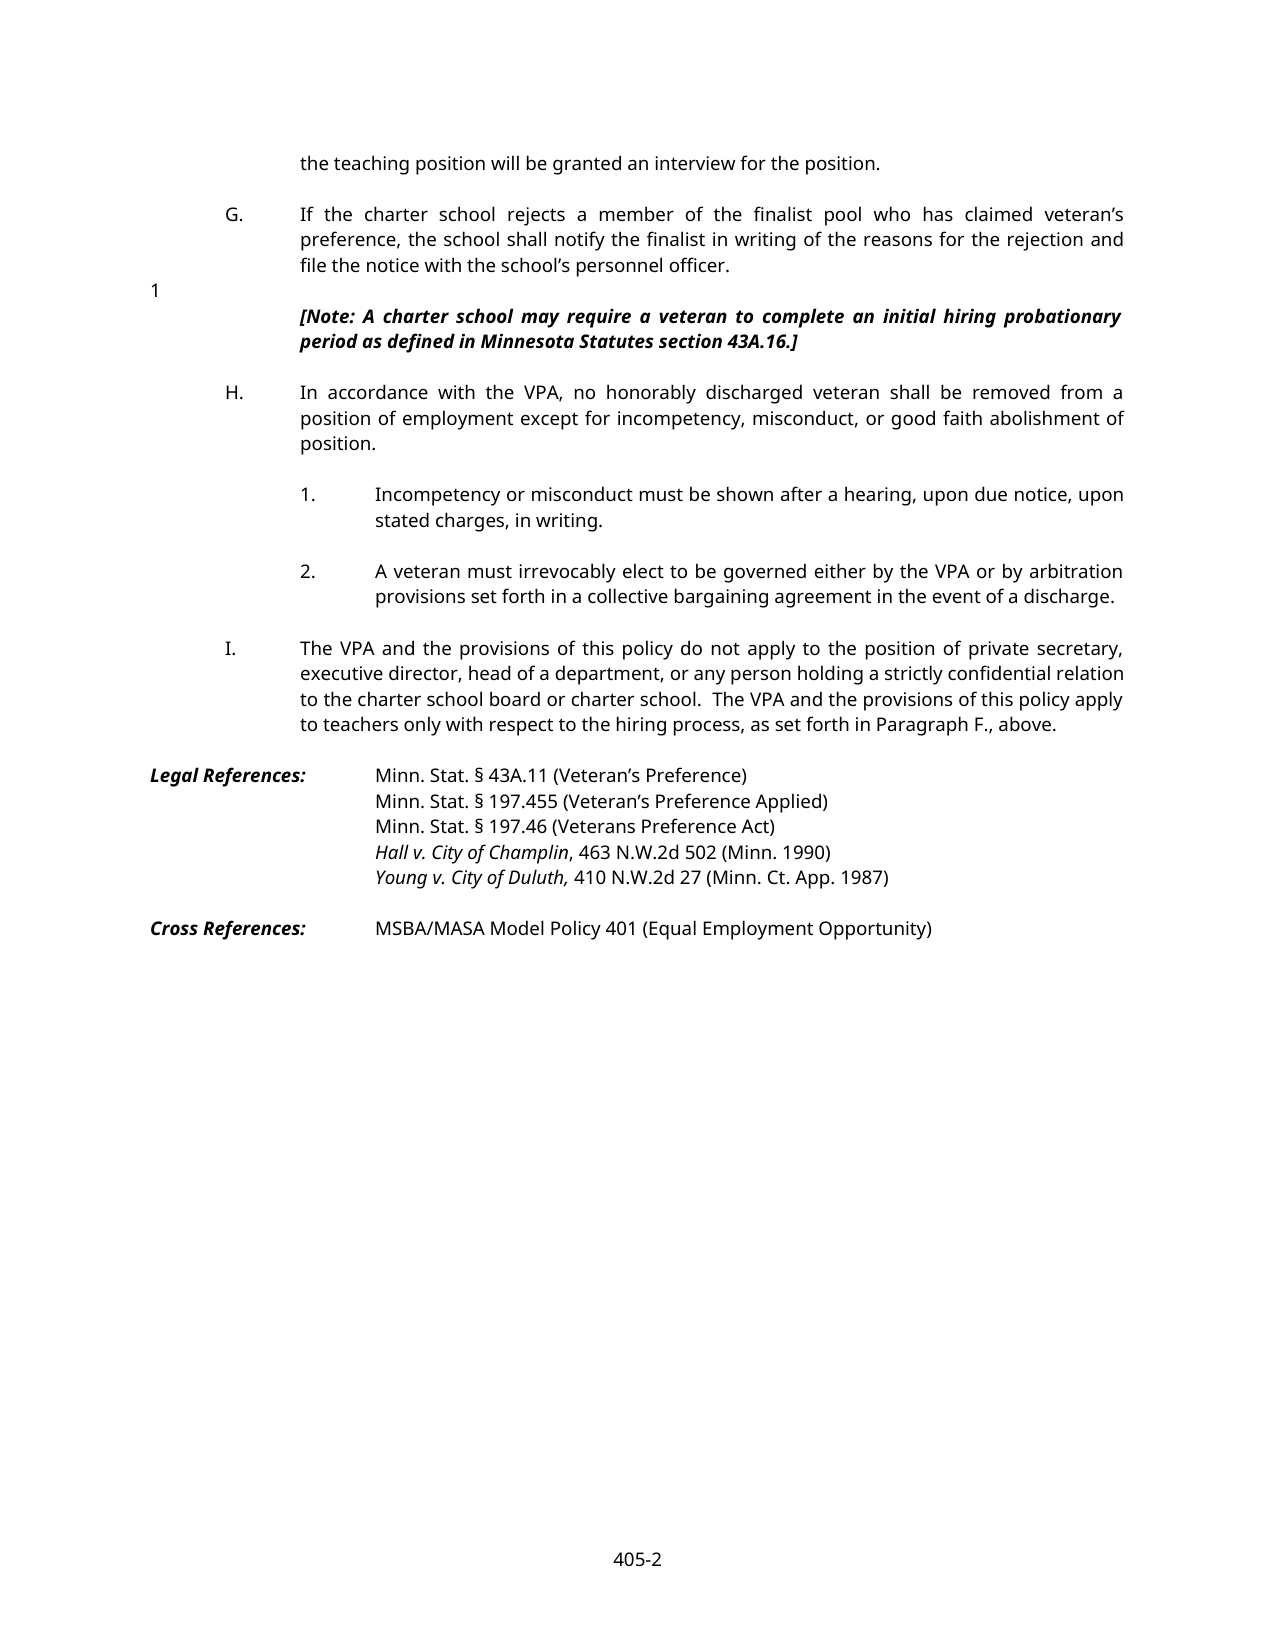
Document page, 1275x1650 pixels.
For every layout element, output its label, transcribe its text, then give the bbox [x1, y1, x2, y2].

text H. In accordance with the VPA, no honorably discharged veteran shall be removed from a position of employment except for incompetency, misconduct, or good faith abolishment of position. [225, 380, 1125, 456]
text Cross References: MSBA/MASA Model Policy 401 (Equal Employment Opportunity) [150, 916, 1125, 941]
text 1. Incompetency or misconduct must be shown after a hearing, upon due notice, upon stated charges, in writing. [300, 482, 1125, 533]
text [Note: A charter school may require a veteran to complete an initial hiring probationary period as defined in Minnesota Statutes section 43A.16.] [300, 303, 1125, 354]
text Hall v. City of Champlin, 463 N.W.2d 502 (Minn. 1990) [300, 839, 1125, 864]
text Minn. Stat. § 197.46 (Veterans Preference Act) [300, 813, 1125, 839]
text I. The VPA and the provisions of this policy do not apply to the position of private secretary, executive director, head of a department, or any person holding a strictly confidential relation to the charter school board or charter school. The VPA and the provisions of this policy apply to teachers only with respect to the hiring process, as set forth in Paragraph F., above. [225, 635, 1125, 737]
text Legal References: Minn. Stat. § 43A.11 (Veteran’s Preference) [150, 762, 1125, 788]
text 2. A veteran must irrevocably elect to be governed either by the VPA or by arbitration provisions set forth in a collective bargaining agreement in the event of a discharge. [300, 558, 1125, 609]
text Minn. Stat. § 197.455 (Veteran’s Preference Applied) [300, 788, 1125, 813]
text Young v. City of Duluth, 410 N.W.2d 27 (Minn. Ct. App. 1987) [375, 864, 1125, 890]
text G. If the charter school rejects a member of the finalist pool who has claimed veteran’s preference, the school shall notify the finalist in writing of the reasons for the rejection and file the notice with the school’s personnel officer. [225, 201, 1125, 278]
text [225, 150, 1125, 176]
